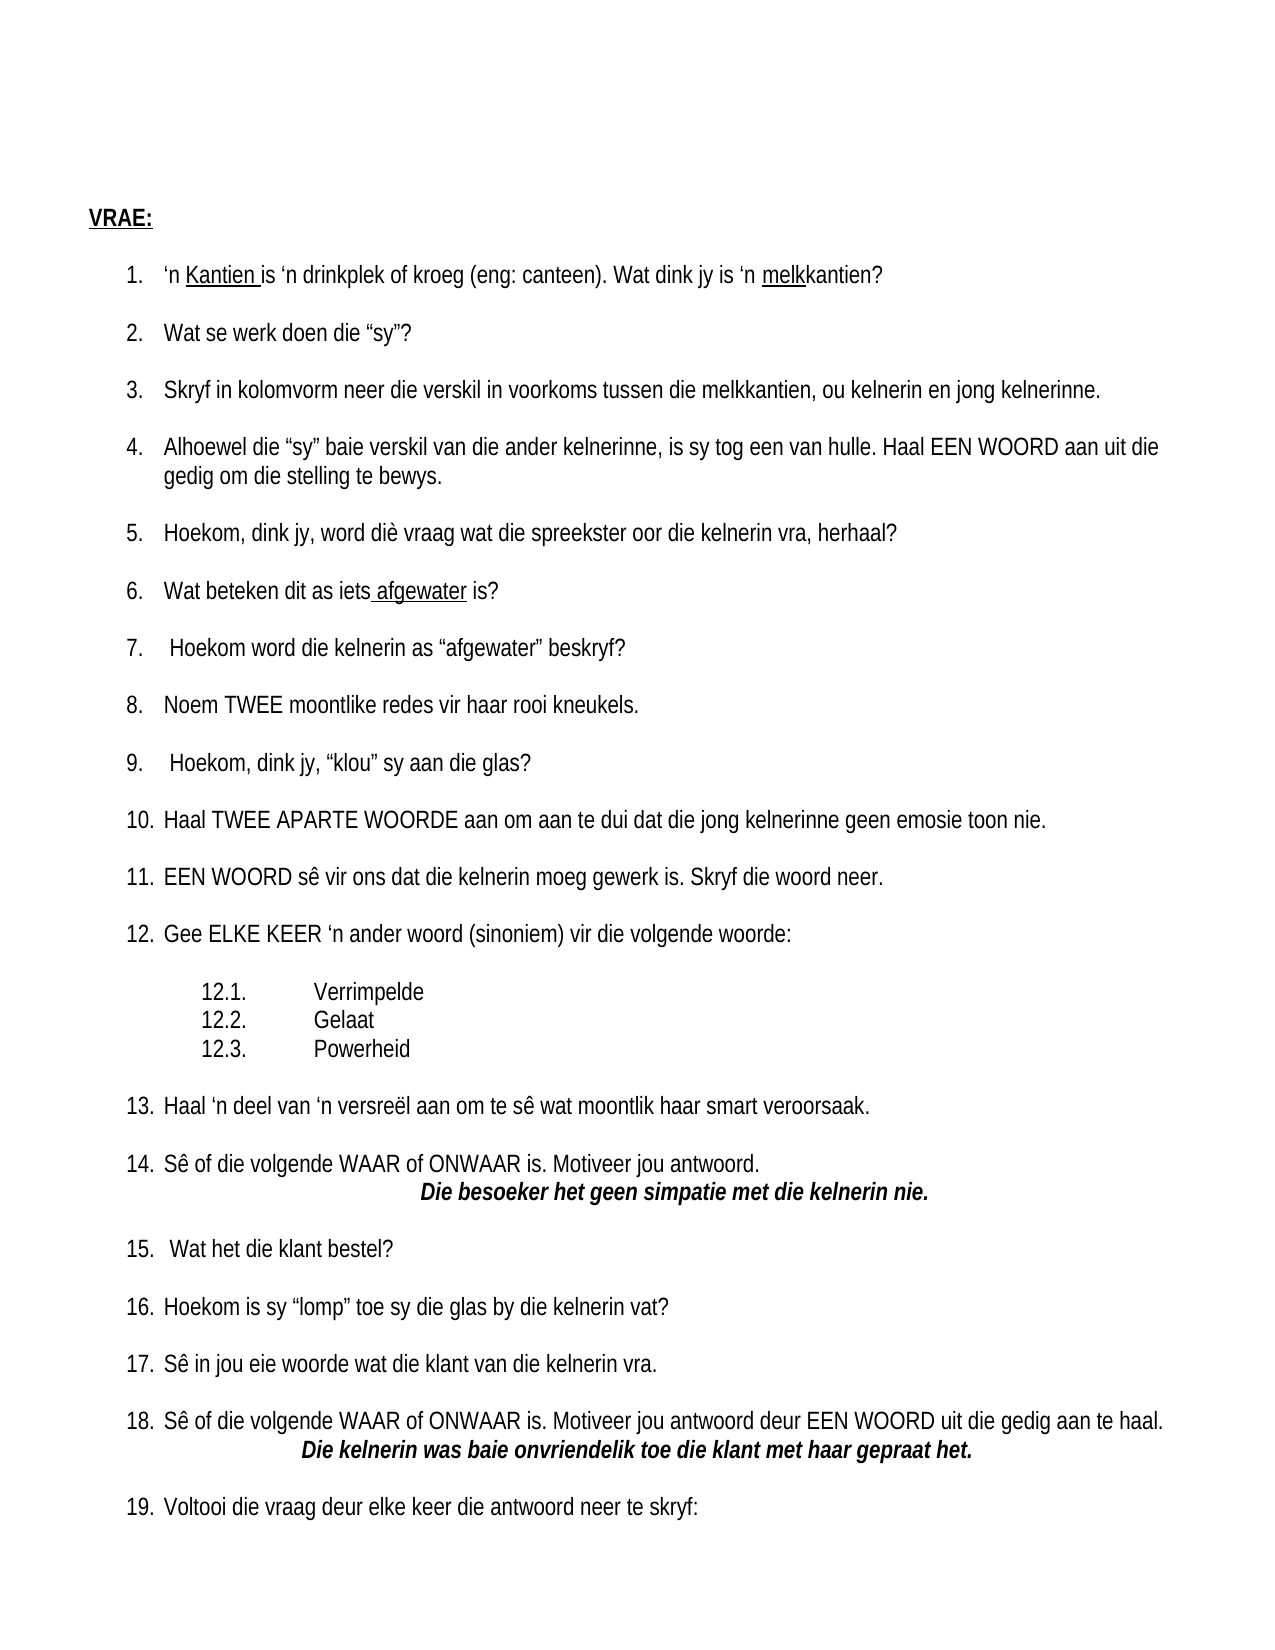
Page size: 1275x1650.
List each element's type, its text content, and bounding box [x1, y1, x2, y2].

list Powerheid [201, 1034, 1186, 1063]
list Wat het die klant bestel? [126, 1234, 1186, 1263]
list Sê of die volgende WAAR of ONWAAR is. Motiveer jou antwoord. [126, 1148, 1186, 1177]
list Hoekom is sy “lomp” toe sy die glas by die kelnerin vat? [126, 1292, 1186, 1320]
list ‘n Kantien is ‘n drinkplek of kroeg (eng: canteen). Wat dink jy is ‘n melkkantien? [126, 261, 1186, 289]
text Die kelnerin was baie onvriendelik toe die klant met haar gepraat het. [89, 1435, 1186, 1464]
list Sê in jou eie woorde wat die klant van die kelnerin vra. [126, 1349, 1186, 1378]
list Gelaat [201, 1005, 1186, 1034]
text VRAE: [89, 203, 1186, 232]
list Verrimpelde [201, 977, 1186, 1005]
list Voltooi die vraag deur elke keer die antwoord neer te skryf: [126, 1492, 1186, 1521]
list Alhoewel die “sy” baie verskil van die ander kelnerinne, is sy tog een van hulle. Haal EEN WOORD aan uit die gedig om die stelling te bewys. [126, 432, 1186, 490]
text Die besoeker het geen simpatie met die kelnerin nie. [164, 1177, 1186, 1206]
list Wat beteken dit as iets afgewater is? [126, 576, 1186, 604]
list EEN WOORD sê vir ons dat die kelnerin moeg gewerk is. Skryf die woord neer. [126, 862, 1186, 891]
list Hoekom word die kelnerin as “afgewater” beskryf? [126, 633, 1186, 662]
list Haal TWEE APARTE WOORDE aan om aan te dui dat die jong kelnerinne geen emosie toon nie. [126, 805, 1186, 833]
list Haal ‘n deel van ‘n versreël aan om te sê wat moontlik haar smart veroorsaak. [126, 1091, 1186, 1120]
list Hoekom, dink jy, word diè vraag wat die spreekster oor die kelnerin vra, herhaal? [126, 518, 1186, 547]
list Hoekom, dink jy, “klou” sy aan die glas? [126, 747, 1186, 776]
list Noem TWEE moontlike redes vir haar rooi kneukels. [126, 690, 1186, 719]
list Sê of die volgende WAAR of ONWAAR is. Motiveer jou antwoord deur EEN WOORD uit die gedig aan te haal. [126, 1406, 1186, 1435]
list Skryf in kolomvorm neer die verskil in voorkoms tussen die melkkantien, ou kelnerin en jong kelnerinne. [126, 375, 1186, 404]
list Wat se werk doen die “sy”? [126, 318, 1186, 346]
list Gee ELKE KEER ‘n ander woord (sinoniem) vir die volgende woorde: [126, 919, 1186, 948]
